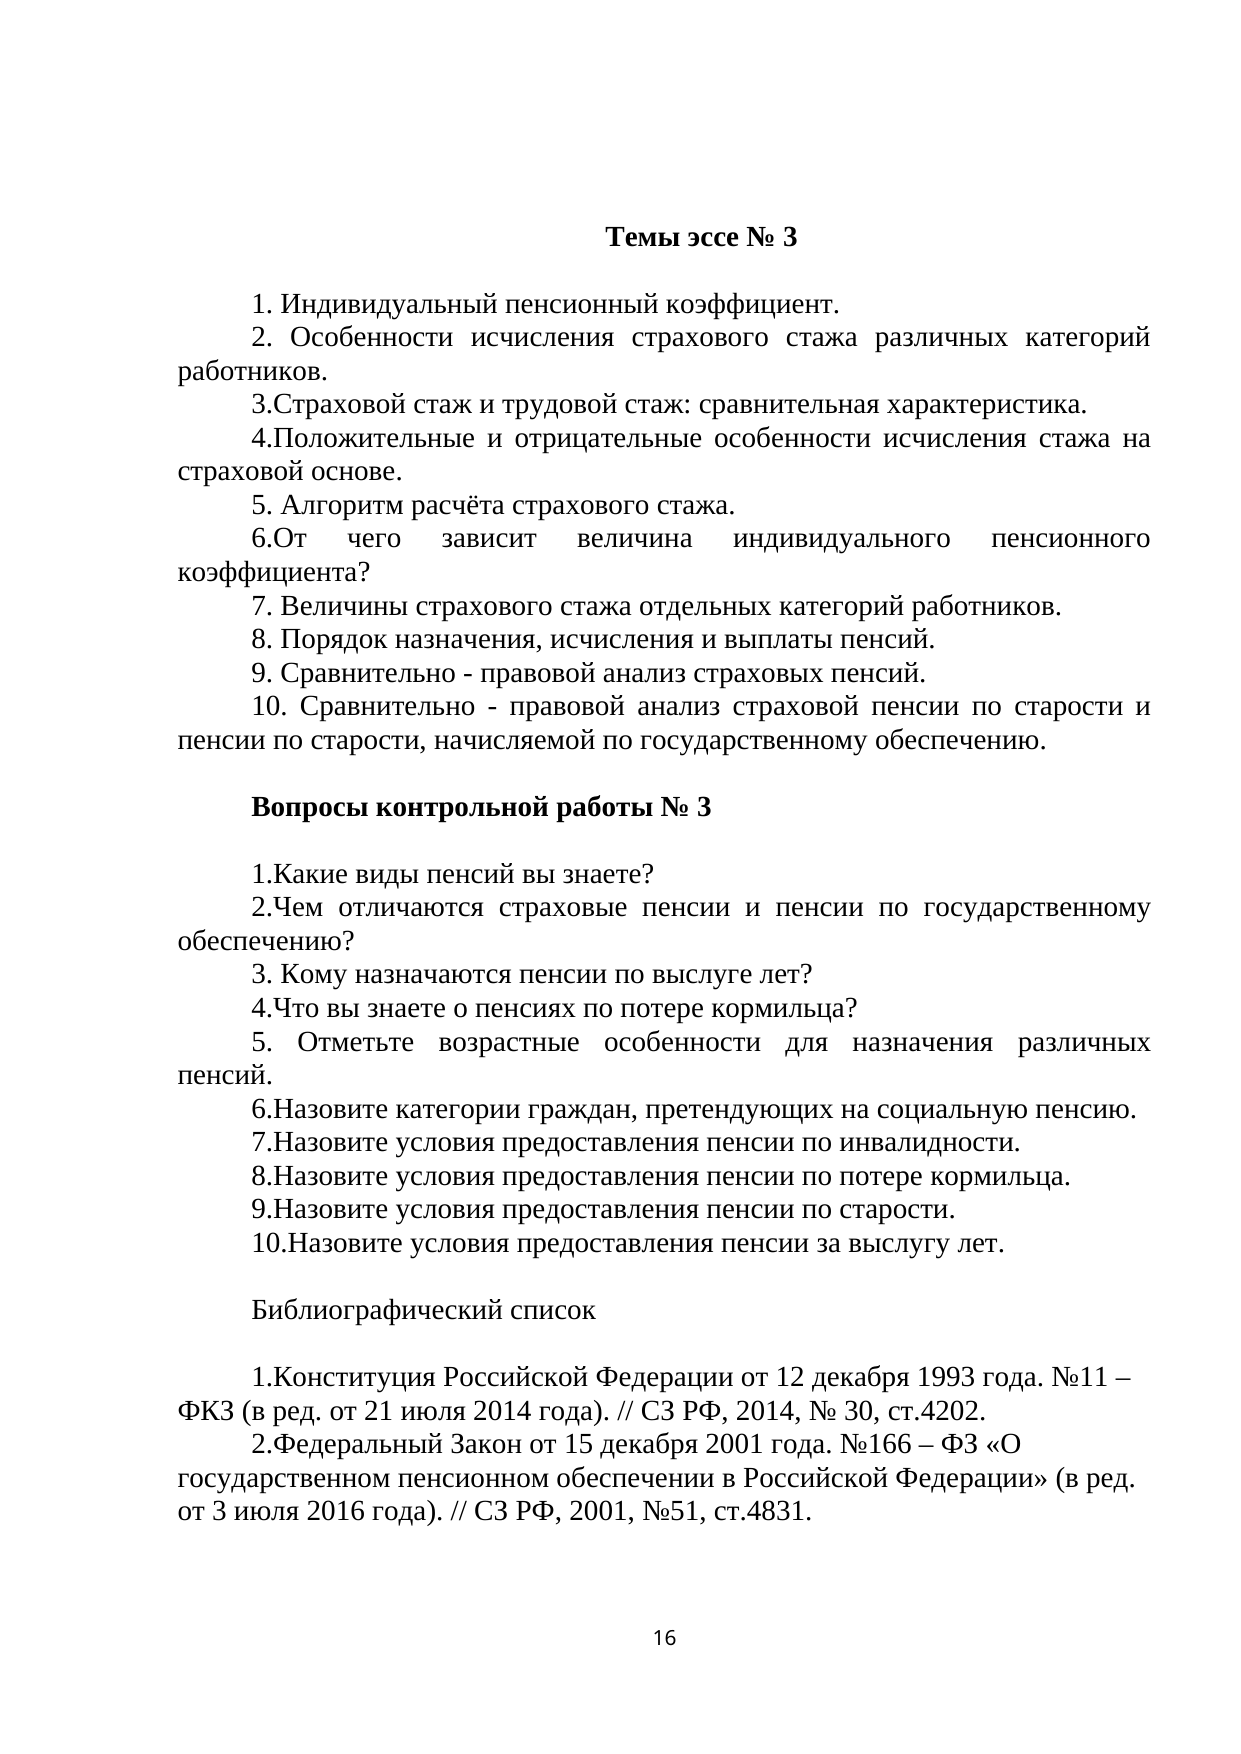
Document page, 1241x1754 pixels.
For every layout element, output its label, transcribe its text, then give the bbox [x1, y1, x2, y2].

text 2.Федеральный Закон от 15 декабря 2001 года. №166 – ФЗ «О государственном пенсионном обеспечении в Российской Федерации» (в ред. от 3 июля 2016 года). // СЗ РФ, 2001, №51, ст.4831. [177, 1426, 1152, 1527]
text 1.Какие виды пенсий вы знаете? [177, 856, 1152, 889]
text Вопросы контрольной работы № 3 [177, 789, 1152, 822]
text 6.Назовите категории граждан, претендующих на социальную пенсию. [177, 1091, 1152, 1124]
text 10.Назовите условия предоставления пенсии за выслугу лет. [177, 1225, 1152, 1258]
text 6.От чего зависит величина индивидуального пенсионного коэффициента? [177, 521, 1152, 588]
text 9.Назовите условия предоставления пенсии по старости. [177, 1191, 1152, 1225]
text 8.Назовите условия предоставления пенсии по потере кормильца. [177, 1158, 1152, 1191]
text 7. Величины страхового стажа отдельных категорий работников. [177, 588, 1152, 621]
text 2.Чем отличаются страховые пенсии и пенсии по государственному обеспечению? [177, 889, 1152, 957]
text 7.Назовите условия предоставления пенсии по инвалидности. [177, 1124, 1152, 1158]
text 1.Конституция Российской Федерации от 12 декабря 1993 года. №11 – ФКЗ (в ред. от 21 июля 2014 года). // СЗ РФ, 2014, № 30, ст.4202. [177, 1359, 1152, 1426]
text 2. Особенности исчисления страхового стажа различных категорий работников. [177, 319, 1152, 386]
text 3.Страховой стаж и трудовой стаж: сравнительная характеристика. [177, 386, 1152, 420]
text 8. Порядок назначения, исчисления и выплаты пенсий. [177, 621, 1152, 655]
text 1. Индивидуальный пенсионный коэффициент. [177, 286, 1152, 319]
text 4.Положительные и отрицательные особенности исчисления стажа на страховой основе. [177, 420, 1152, 487]
text 10. Сравнительно - правовой анализ страховой пенсии по старости и пенсии по старости, начисляемой по государственному обеспечению. [177, 688, 1152, 755]
text 9. Сравнительно - правовой анализ страховых пенсий. [177, 655, 1152, 688]
text 5. Алгоритм расчёта страхового стажа. [177, 487, 1152, 521]
text 5. Отметьте возрастные особенности для назначения различных пенсий. [177, 1024, 1152, 1091]
text Темы эссе № 3 [177, 219, 1152, 252]
text Библиографический список [177, 1292, 1152, 1326]
text 3. Кому назначаются пенсии по выслуге лет? [177, 957, 1152, 990]
text 4.Что вы знаете о пенсиях по потере кормильца? [177, 990, 1152, 1024]
